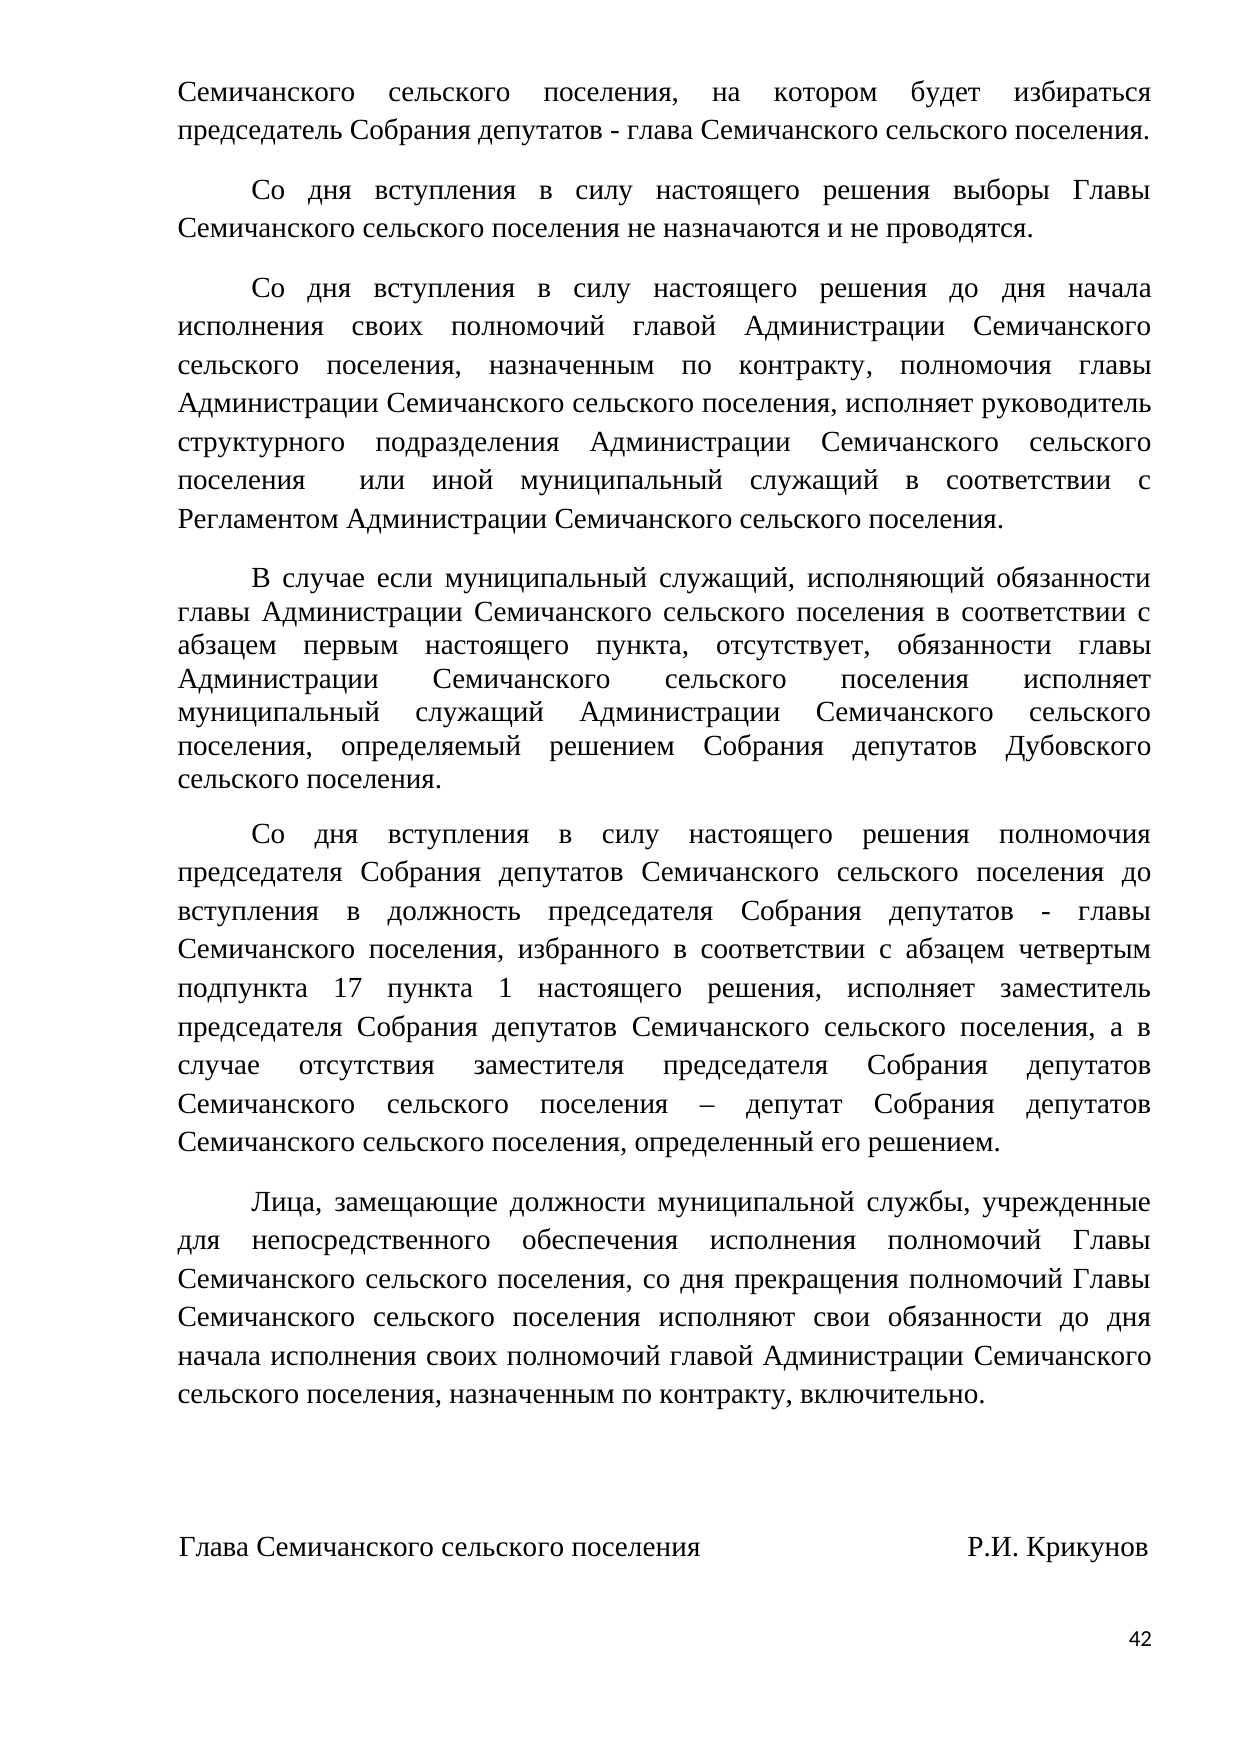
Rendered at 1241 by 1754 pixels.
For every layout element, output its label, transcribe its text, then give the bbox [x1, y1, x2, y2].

text Со дня вступления в силу настоящего решения выборы Главы Семичанского сельского поселения не назначаются и не проводятся. [177, 172, 1152, 244]
text Со дня вступления в силу настоящего решения до дня начала исполнения своих полномочий главой Администрации Семичанского сельского поселения, назначенным по контракту, полномочия главы Администрации Семичанского сельского поселения, исполняет руководитель структурного подразделения Администрации Семичанского сельского поселения или иной муниципальный служащий в соответствии с Регламентом Администрации Семичанского сельского поселения. [177, 270, 1152, 534]
text Со дня вступления в силу настоящего решения полномочия председателя Собрания депутатов Семичанского сельского поселения до вступления в должность председателя Собрания депутатов - главы Семичанского поселения, избранного в соответствии с абзацем четвертым подпункта 17 пункта 1 настоящего решения, исполняет заместитель председателя Собрания депутатов Семичанского сельского поселения, а в случае отсутствия заместителя председателя Собрания депутатов Семичанского сельского поселения – депутат Собрания депутатов Семичанского сельского поселения, определенный его решением. [177, 816, 1152, 1158]
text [177, 74, 1152, 146]
text Лица, замещающие должности муниципальной службы, учрежденные для непосредственного обеспечения исполнения полномочий Главы Семичанского сельского поселения, со дня прекращения полномочий Главы Семичанского сельского поселения исполняют свои обязанности до дня начала исполнения своих полномочий главой Администрации Семичанского сельского поселения, назначенным по контракту, включительно. [177, 1184, 1152, 1410]
text Глава Семичанского сельского поселения Р.И. Крикунов [179, 1529, 1152, 1563]
text В случае если муниципальный служащий, исполняющий обязанности главы Администрации Семичанского сельского поселения в соответствии с абзацем первым настоящего пункта, отсутствует, обязанности главы Администрации Семичанского сельского поселения исполняет муниципальный служащий Администрации Семичанского сельского поселения, определяемый решением Собрания депутатов Дубовского сельского поселения. [177, 560, 1152, 795]
